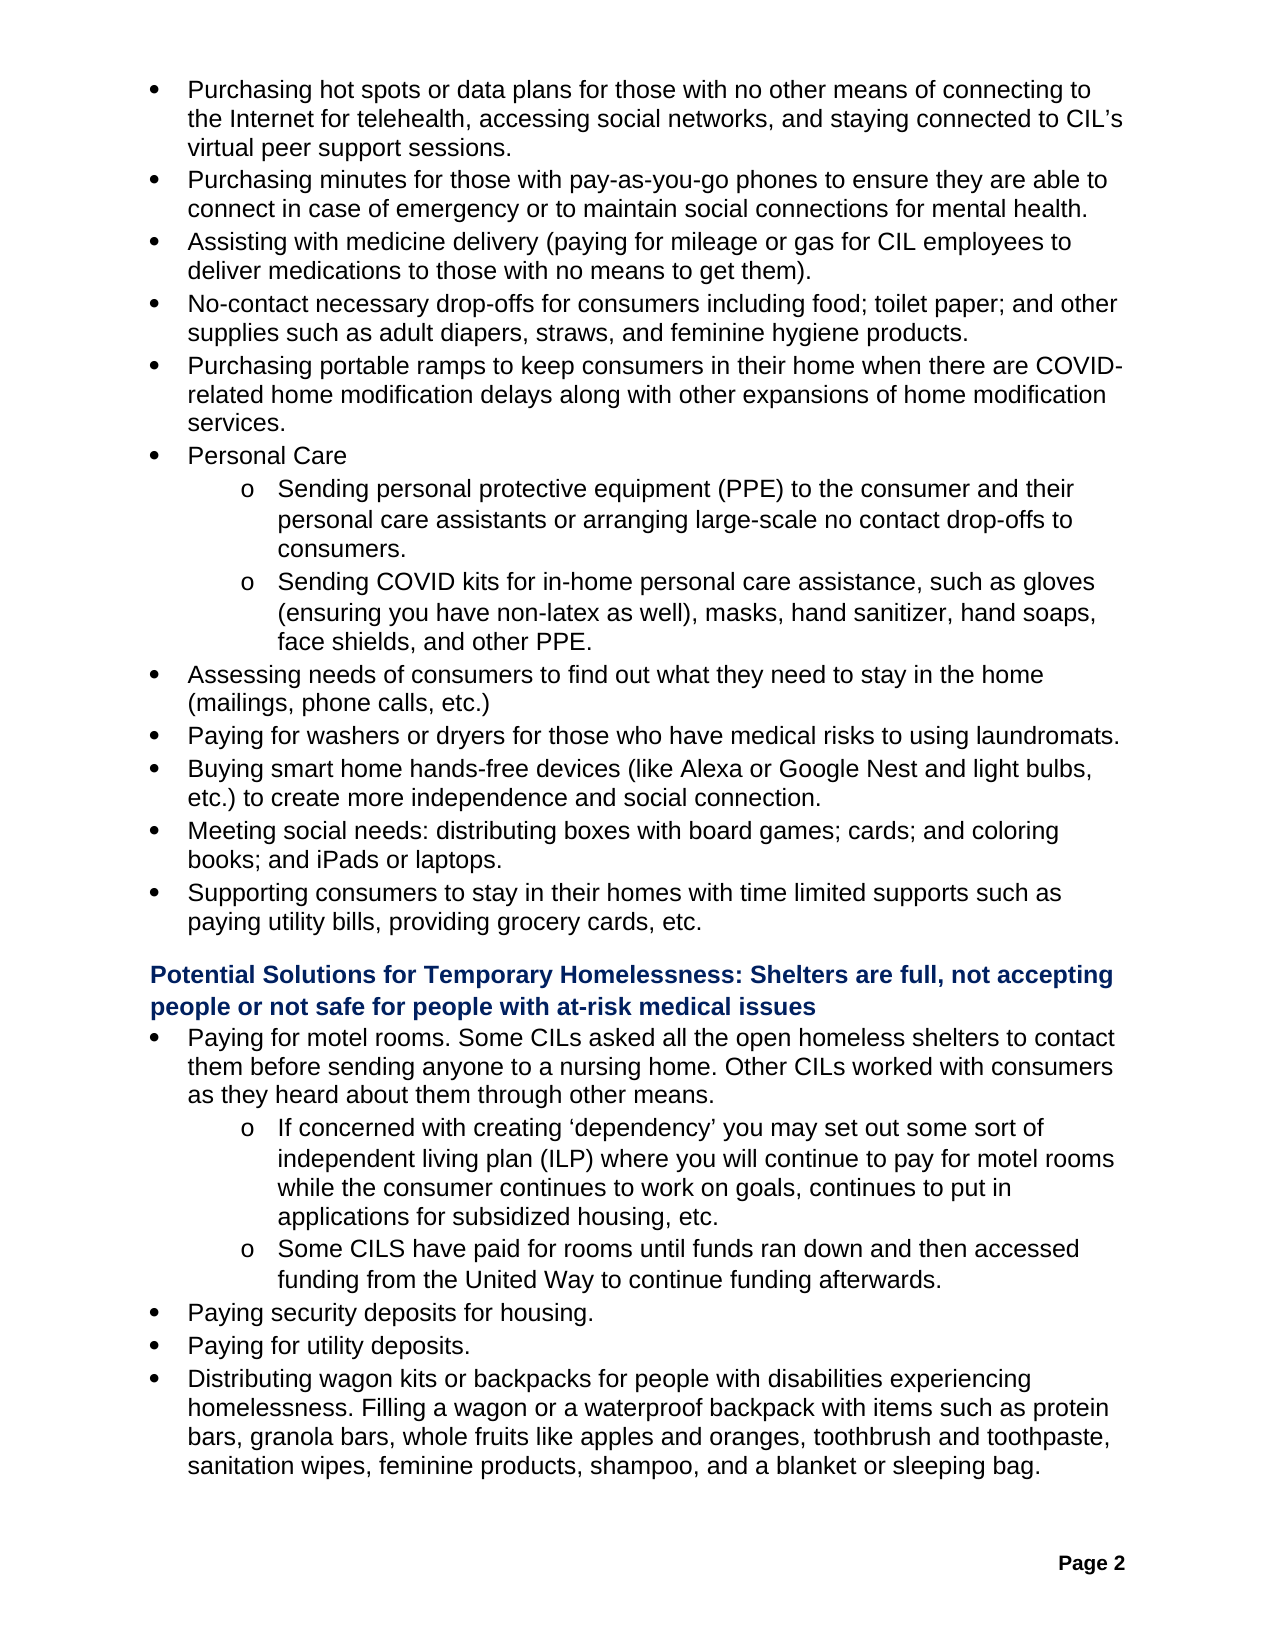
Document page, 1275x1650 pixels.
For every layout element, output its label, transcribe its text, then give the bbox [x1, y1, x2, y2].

list Paying security deposits for housing. [150, 1298, 1125, 1327]
list Distributing wagon kits or backpacks for people with disabilities experiencing homelessness. Filling a wagon or a waterproof backpack with items such as protein bars, granola bars, whole fruits like apples and oranges, toothbrush and toothpaste, sanitation wipes, feminine products, shampoo, and a blanket or sleeping bag. [150, 1364, 1125, 1479]
list Buying smart home hands-free devices (like Alexa or Google Nest and light bulbs, etc.) to create more independence and social connection. [150, 754, 1125, 812]
list Sending COVID kits for in-home personal care assistance, such as gloves (ensuring you have non-latex as well), masks, hand sanitizer, hand soaps, face shields, and other PPE. [240, 567, 1125, 655]
list Personal Care [150, 441, 1125, 470]
list Paying for washers or dryers for those who have medical risks to using laundromats. [150, 721, 1125, 750]
list Purchasing hot spots or data plans for those with no other means of connecting to the Internet for telehealth, accessing social networks, and staying connected to CIL’s virtual peer support sessions. [150, 75, 1125, 161]
list Meeting social needs: distributing boxes with board games; cards; and coloring books; and iPads or laptops. [150, 816, 1125, 874]
list Paying for utility deposits. [150, 1331, 1125, 1360]
list Supporting consumers to stay in their homes with time limited supports such as paying utility bills, providing grocery cards, etc. [150, 878, 1125, 936]
list Paying for motel rooms. Some CILs asked all the open homeless shelters to contact them before sending anyone to a nursing home. Other CILs worked with consumers as they heard about them through other means. [150, 1023, 1125, 1109]
list Purchasing portable ramps to keep consumers in their home when there are COVID-related home modification delays along with other expansions of home modification services. [150, 351, 1125, 437]
list No-contact necessary drop-offs for consumers including food; toilet paper; and other supplies such as adult diapers, straws, and feminine hygiene products. [150, 289, 1125, 347]
list If concerned with creating ‘dependency’ you may set out some sort of independent living plan (ILP) where you will continue to pay for motel rooms while the consumer continues to work on goals, continues to put in applications for subsidized housing, etc. [240, 1113, 1125, 1230]
list Purchasing minutes for those with pay-as-you-go phones to ensure they are able to connect in case of emergency or to maintain social connections for mental health. [150, 166, 1125, 223]
list Sending personal protective equipment (PPE) to the consumer and their personal care assistants or arranging large-scale no contact drop-offs to consumers. [240, 474, 1125, 563]
list Assessing needs of consumers to find out what they need to stay in the home (mailings, phone calls, etc.) [150, 659, 1125, 717]
subtitle Potential Solutions for Temporary Homelessness: Shelters are full, not accepting people or not safe for people with at-risk medical issues [150, 961, 1125, 1020]
list Assisting with medicine delivery (paying for mileage or gas for CIL employees to deliver medications to those with no means to get them). [150, 227, 1125, 285]
list Some CILS have paid for rooms until funds ran down and then accessed funding from the United Way to continue funding afterwards. [240, 1234, 1125, 1294]
